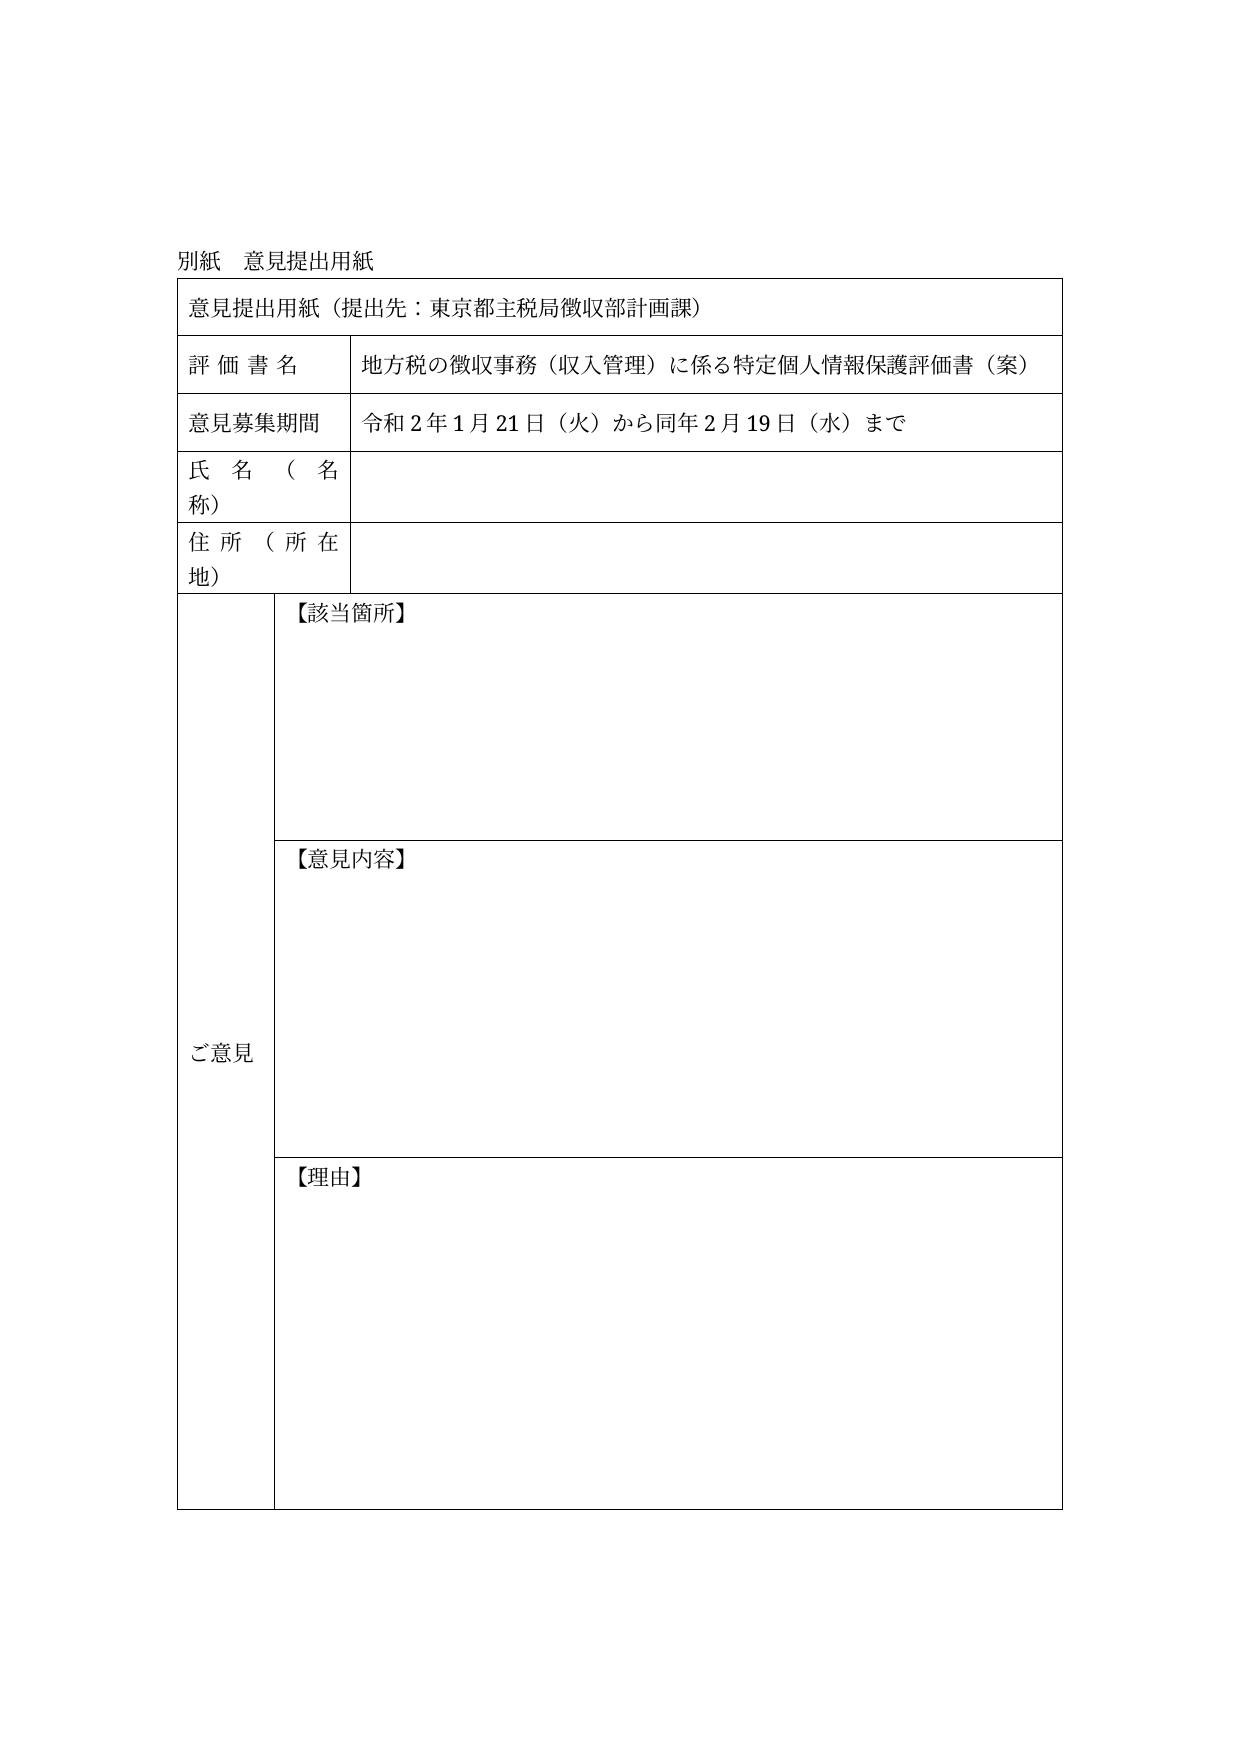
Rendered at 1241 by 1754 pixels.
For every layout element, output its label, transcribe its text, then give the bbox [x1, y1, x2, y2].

table_cell 住所（所在地） [178, 523, 350, 593]
text 別紙 意見提出用紙 [177, 242, 1063, 277]
table_cell 氏名（名 称） [178, 452, 350, 522]
table_cell ご意見 [178, 594, 274, 1509]
table_cell 意見募集期間 [178, 394, 350, 451]
table_cell 地方税の徴収事務（収入管理）に係る特定個人情報保護評価書（案） [351, 336, 1062, 393]
table_cell 【該当箇所】 [275, 594, 1062, 840]
table_cell 【意見内容】 [275, 841, 1062, 1157]
table_cell [351, 452, 1062, 522]
table_cell 令和2年1月21日（火）から同年2月19日（水）まで [351, 394, 1062, 451]
table_header 意見提出用紙（提出先：東京都主税局徴収部計画課） [178, 279, 1062, 335]
table_cell [351, 523, 1062, 593]
table_cell 評価書名 [178, 336, 350, 393]
table_cell 【理由】 [275, 1158, 1062, 1509]
